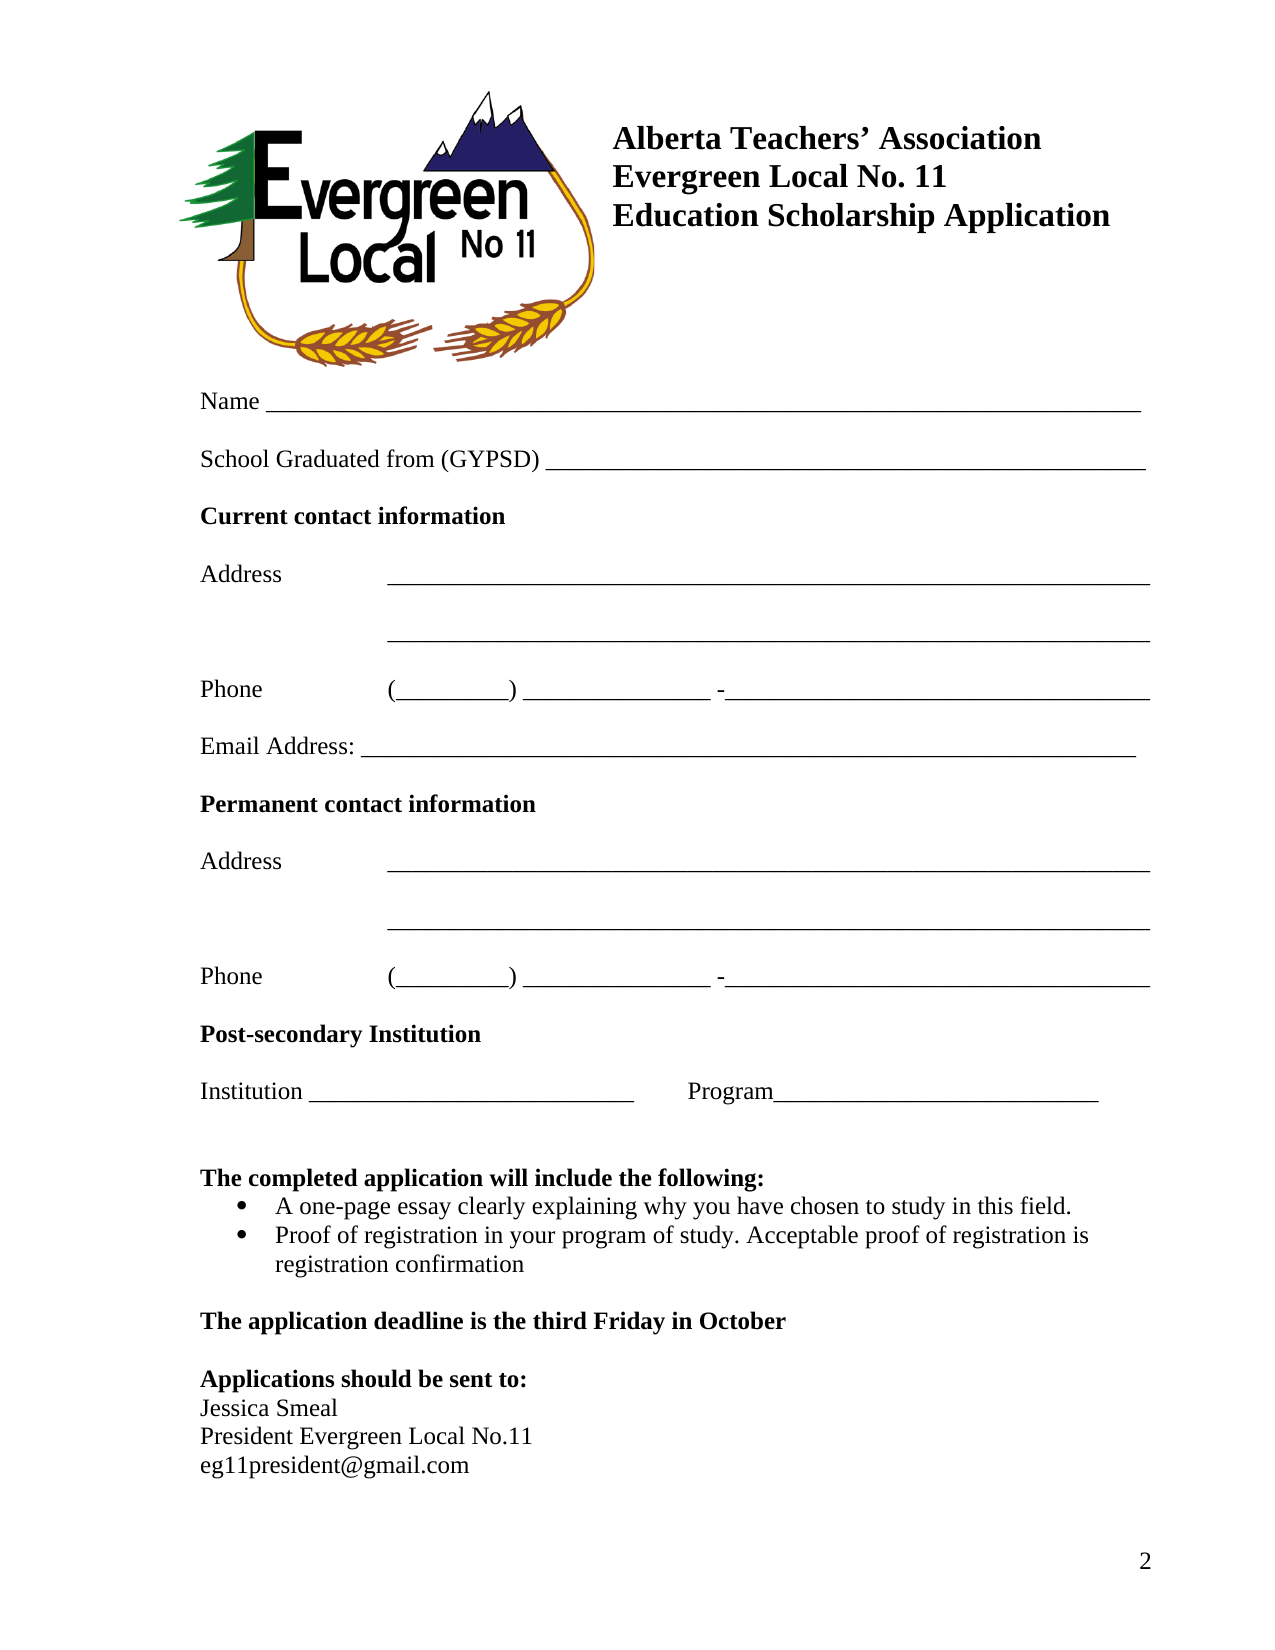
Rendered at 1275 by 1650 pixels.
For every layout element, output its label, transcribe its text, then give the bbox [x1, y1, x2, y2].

text School Graduated from (GYPSD) ________________________________________________ [200, 444, 1152, 473]
text Email Address: ______________________________________________________________ [200, 731, 1152, 760]
text The completed application will include the following: [200, 1163, 1152, 1191]
picture [162, 91, 595, 367]
text Evergreen Local No. 11 [537, 156, 1152, 195]
text eg11president@gmail.com [200, 1450, 1152, 1479]
text Post-secondary Institution [200, 1019, 1152, 1048]
text Institution __________________________ Program__________________________ [200, 1076, 1152, 1105]
text President Evergreen Local No.11 [200, 1421, 1152, 1450]
text _____________________________________________________________ [350, 616, 1152, 645]
list A one-page essay clearly explaining why you have chosen to study in this field. [237, 1191, 1152, 1220]
text Applications should be sent to: [200, 1364, 1152, 1393]
text Phone (_________) _______________ -__________________________________ [200, 674, 1152, 703]
text Name ______________________________________________________________________ [200, 386, 1152, 415]
text Phone (_________) _______________ -__________________________________ [200, 961, 1152, 990]
text _____________________________________________________________ [350, 904, 1152, 933]
text Alberta Teachers’ Association [537, 118, 1152, 156]
text Address _____________________________________________________________ [200, 846, 1152, 875]
text The application deadline is the third Friday in October [200, 1306, 1152, 1335]
text Jessica Smeal [200, 1393, 1152, 1421]
text Permanent contact information [200, 789, 1152, 818]
text Address _____________________________________________________________ [200, 559, 1152, 588]
list Proof of registration in your program of study. Acceptable proof of registration is registration confirmation [237, 1220, 1152, 1278]
text Current contact information [200, 501, 1152, 530]
text Education Scholarship Application [537, 195, 1152, 233]
